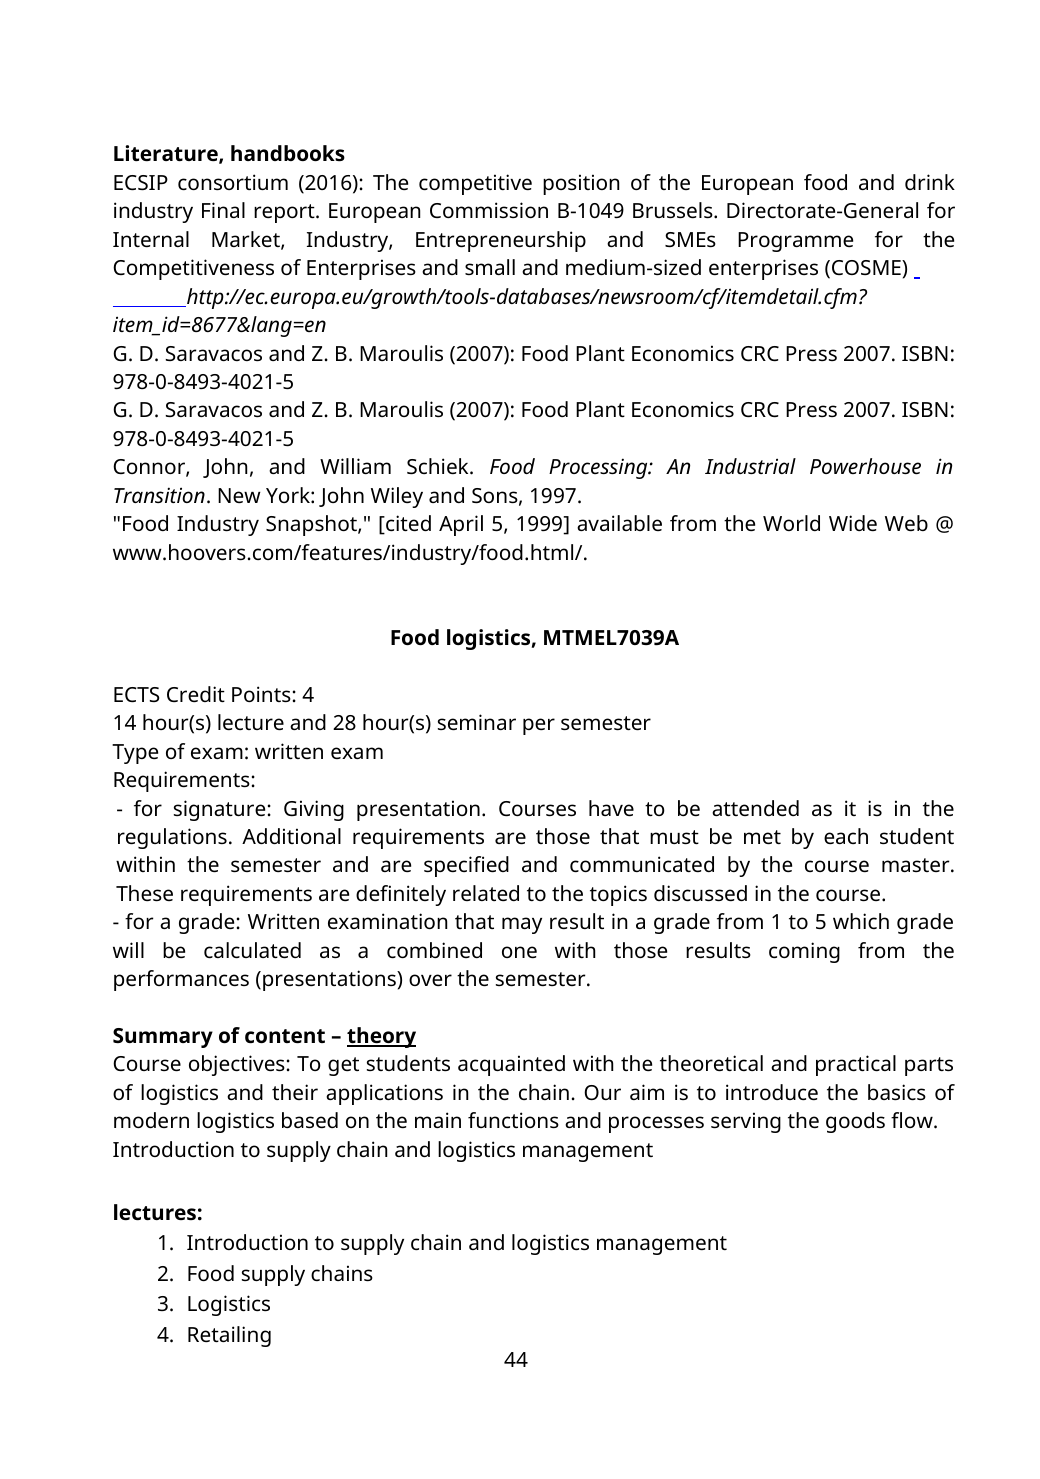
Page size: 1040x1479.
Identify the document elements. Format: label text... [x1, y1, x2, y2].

text - for signature: Giving presentation. Courses have to be attended as it is in the regulations. Additional requirements are those that must be met by each student within the semester and are specified and communicated by the course master. These requirements are definitely related to the topics discussed in the course. [116, 794, 956, 907]
text Course objectives: To get students acquainted with the theoretical and practical parts of logistics and their applications in the chain. Our aim is to introduce the basics of modern logistics based on the main functions and processes serving the goods flow. [112, 1049, 956, 1135]
text Food logistics, MTMEL7039A [112, 623, 956, 651]
text - for a grade: Written examination that may result in a grade from 1 to 5 which grade will be calculated as a combined one with those results coming from the performances (presentations) over the semester. [112, 907, 956, 993]
list Logistics [157, 1289, 956, 1318]
text lectures: [112, 1198, 956, 1226]
text Requirements: [112, 765, 956, 794]
text Type of exam: written exam [112, 737, 956, 765]
text Connor, John, and William Schiek. Food Processing: An Industrial Powerhouse in Transition. New York: John Wiley and Sons, 1997. [112, 452, 956, 509]
text G. D. Saravacos and Z. B. Maroulis (2007): Food Plant Economics CRC Press 2007. ISBN: 978-0-8493-4021-5 [112, 339, 956, 396]
list Food supply chains [157, 1259, 956, 1287]
text ECTS Credit Points: 4 [112, 680, 956, 708]
text Literature, handbooks [112, 139, 956, 168]
text G. D. Saravacos and Z. B. Maroulis (2007): Food Plant Economics CRC Press 2007. ISBN: 978-0-8493-4021-5 [112, 396, 956, 452]
list Retailing [157, 1320, 956, 1348]
text "Food Industry Snapshot," [cited April 5, 1999] available from the World Wide Web @ www.hoovers.com/features/industry/food.html/. [112, 509, 956, 566]
text 14 hour(s) lecture and 28 hour(s) seminar per semester [112, 708, 956, 737]
list Introduction to supply chain and logistics management [157, 1228, 956, 1257]
text Introduction to supply chain and logistics management [112, 1135, 956, 1163]
text Summary of content – theory [112, 1021, 956, 1049]
text ECSIP consortium (2016): The competitive position of the European food and drink industry Final report. European Commission B-1049 Brussels. Directorate-General for Internal Market, Industry, Entrepreneurship and SMEs Programme for the Competitiveness of Enterprises and small and medium-sized enterprises (COSME) http://ec.europa.eu/growth/tools-databases/newsroom/cf/itemdetail.cfm?item_id=8677&lang=en [112, 168, 956, 339]
